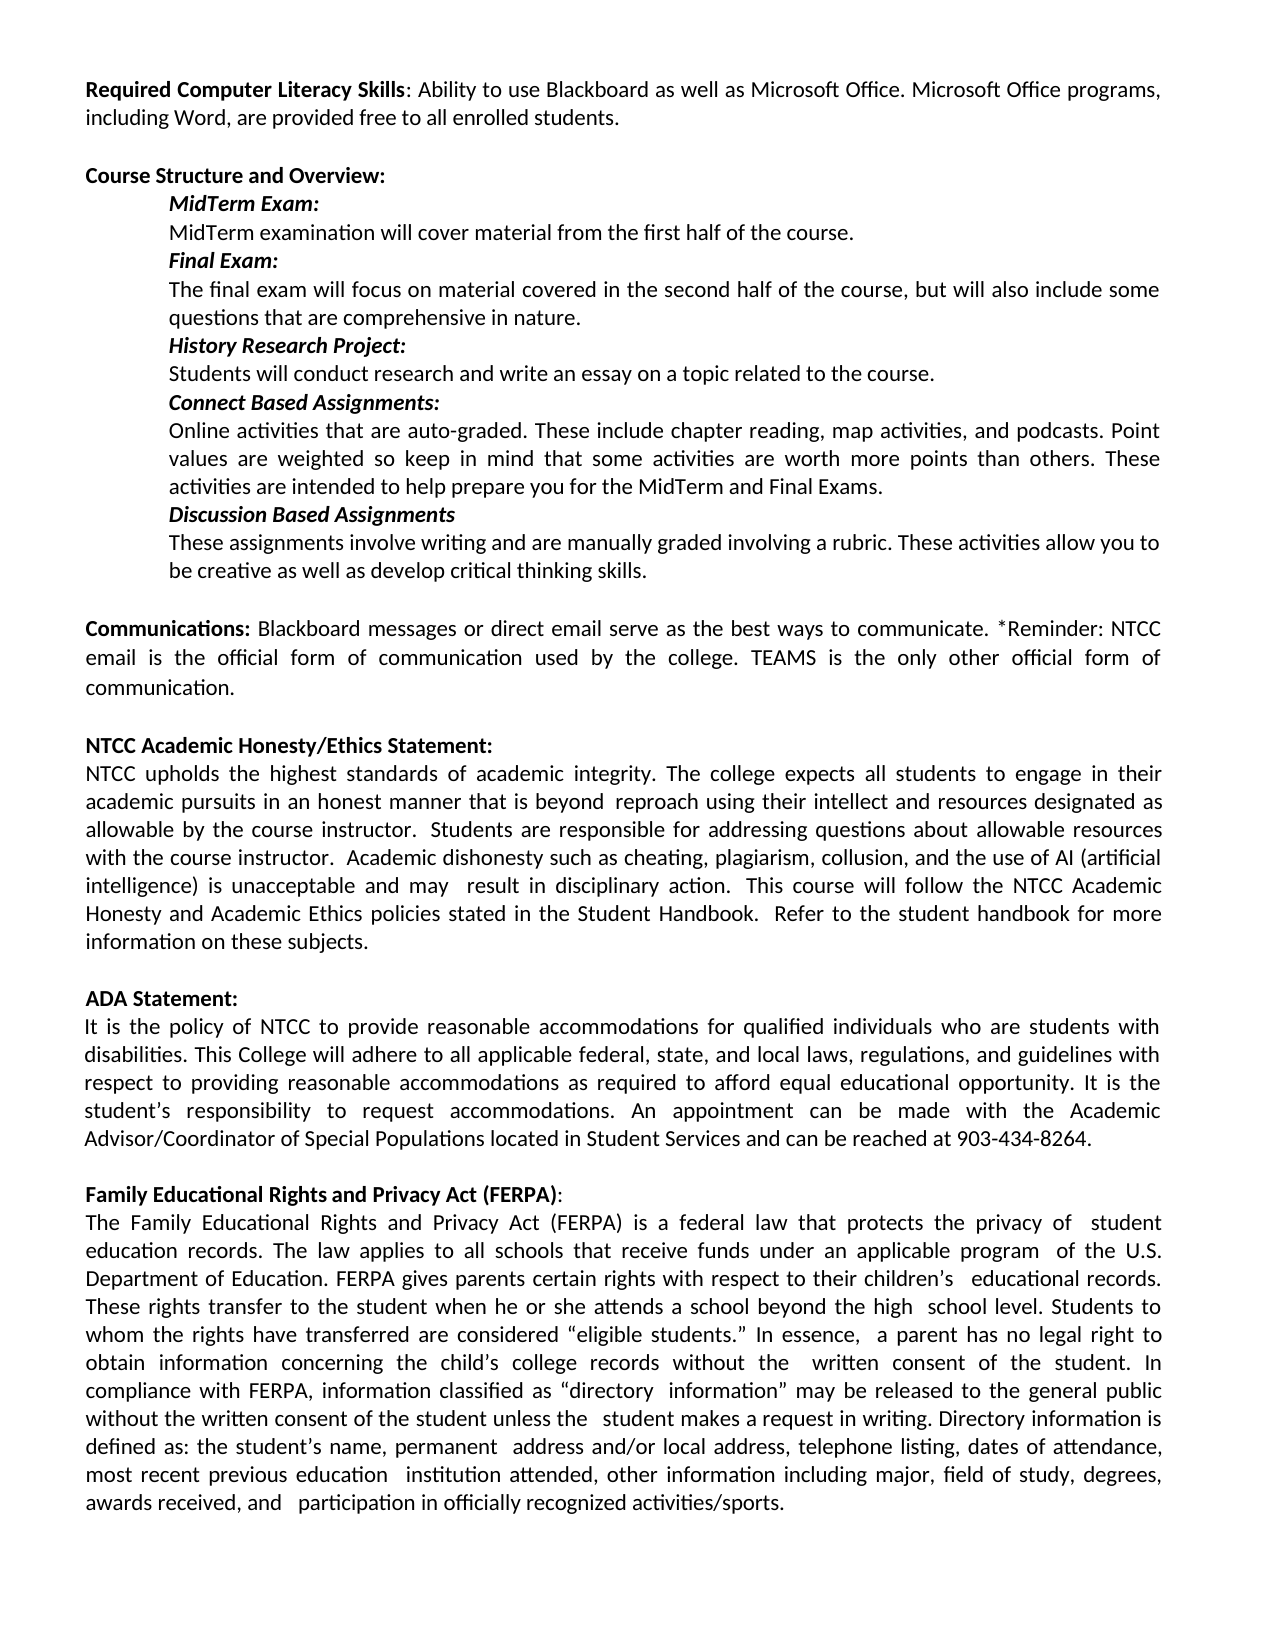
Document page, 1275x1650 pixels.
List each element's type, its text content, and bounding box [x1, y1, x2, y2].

text MidTerm examination will cover material from the first half of the course. [169, 218, 1162, 246]
text NTCC upholds the highest standards of academic integrity. The college expects all students to engage in their academic pursuits in an honest manner that is beyond reproach using their intellect and resources designated as allowable by the course instructor. Students are responsible for addressing questions about allowable resources with the course instructor. Academic dishonesty such as cheating, plagiarism, collusion, and the use of AI (artificial intelligence) is unacceptable and may result in disciplinary action. This course will follow the NTCC Academic Honesty and Academic Ethics policies stated in the Student Handbook. Refer to the student handbook for more information on these subjects. [85, 759, 1162, 955]
subtitle Final Exam: [169, 246, 1162, 274]
subtitle NTCC Academic Honesty/Ethics Statement: [85, 730, 1200, 759]
subtitle Online activities that are auto-graded. These include chapter reading, map activities, and podcasts. Point values are weighted so keep in mind that some activities are worth more points than others. These activities are intended to help prepare you for the MidTerm and Final Exams. [169, 416, 1162, 500]
text The final exam will focus on material covered in the second half of the course, but will also include some questions that are comprehensive in nature. [169, 275, 1162, 331]
text Required Computer Literacy Skills: Ability to use Blackboard as well as Microsoft Office. Microsoft Office programs, including Word, are provided free to all enrolled students. [85, 75, 1162, 131]
text Students will conduct research and write an essay on a topic related to the course. [169, 359, 1162, 388]
subtitle Family Educational Rights and Privacy Act (FERPA): [85, 1180, 1200, 1208]
subtitle ADA Statement: [85, 983, 1200, 1012]
subtitle History Research Project: [169, 331, 1162, 359]
subtitle These assignments involve writing and are manually graded involving a rubric. These activities allow you to be creative as well as develop critical thinking skills. [169, 528, 1162, 584]
subtitle Connect Based Assignments: [169, 388, 1162, 416]
text The Family Educational Rights and Privacy Act (FERPA) is a federal law that protects the privacy of student education records. The law applies to all schools that receive funds under an applicable program of the U.S. Department of Education. FERPA gives parents certain rights with respect to their children’s educational records. These rights transfer to the student when he or she attends a school beyond the high school level. Students to whom the rights have transferred are considered “eligible students.” In essence, a parent has no legal right to obtain information concerning the child’s college records without the written consent of the student. In compliance with FERPA, information classified as “directory information” may be released to the general public without the written consent of the student unless the student makes a request in writing. Directory information is defined as: the student’s name, permanent address and/or local address, telephone listing, dates of attendance, most recent previous education institution attended, other information including major, field of study, degrees, awards received, and participation in officially recognized activities/sports. [85, 1208, 1162, 1516]
subtitle Communications: Blackboard messages or direct email serve as the best ways to communicate. *Reminder: NTCC email is the official form of communication used by the college. TEAMS is the only other official form of communication. [85, 613, 1162, 701]
text It is the policy of NTCC to provide reasonable accommodations for qualified individuals who are students with disabilities. This College will adhere to all applicable federal, state, and local laws, regulations, and guidelines with respect to providing reasonable accommodations as required to afford equal educational opportunity. It is the student’s responsibility to request accommodations. An appointment can be made with the Academic Advisor/Coordinator of Special Populations located in Student Services and can be reached at 903-434-8264. [84, 1012, 1162, 1152]
subtitle Discussion Based Assignments [169, 500, 1162, 528]
subtitle Course Structure and Overview: [85, 160, 1162, 189]
subtitle MidTerm Exam: [169, 189, 1162, 218]
